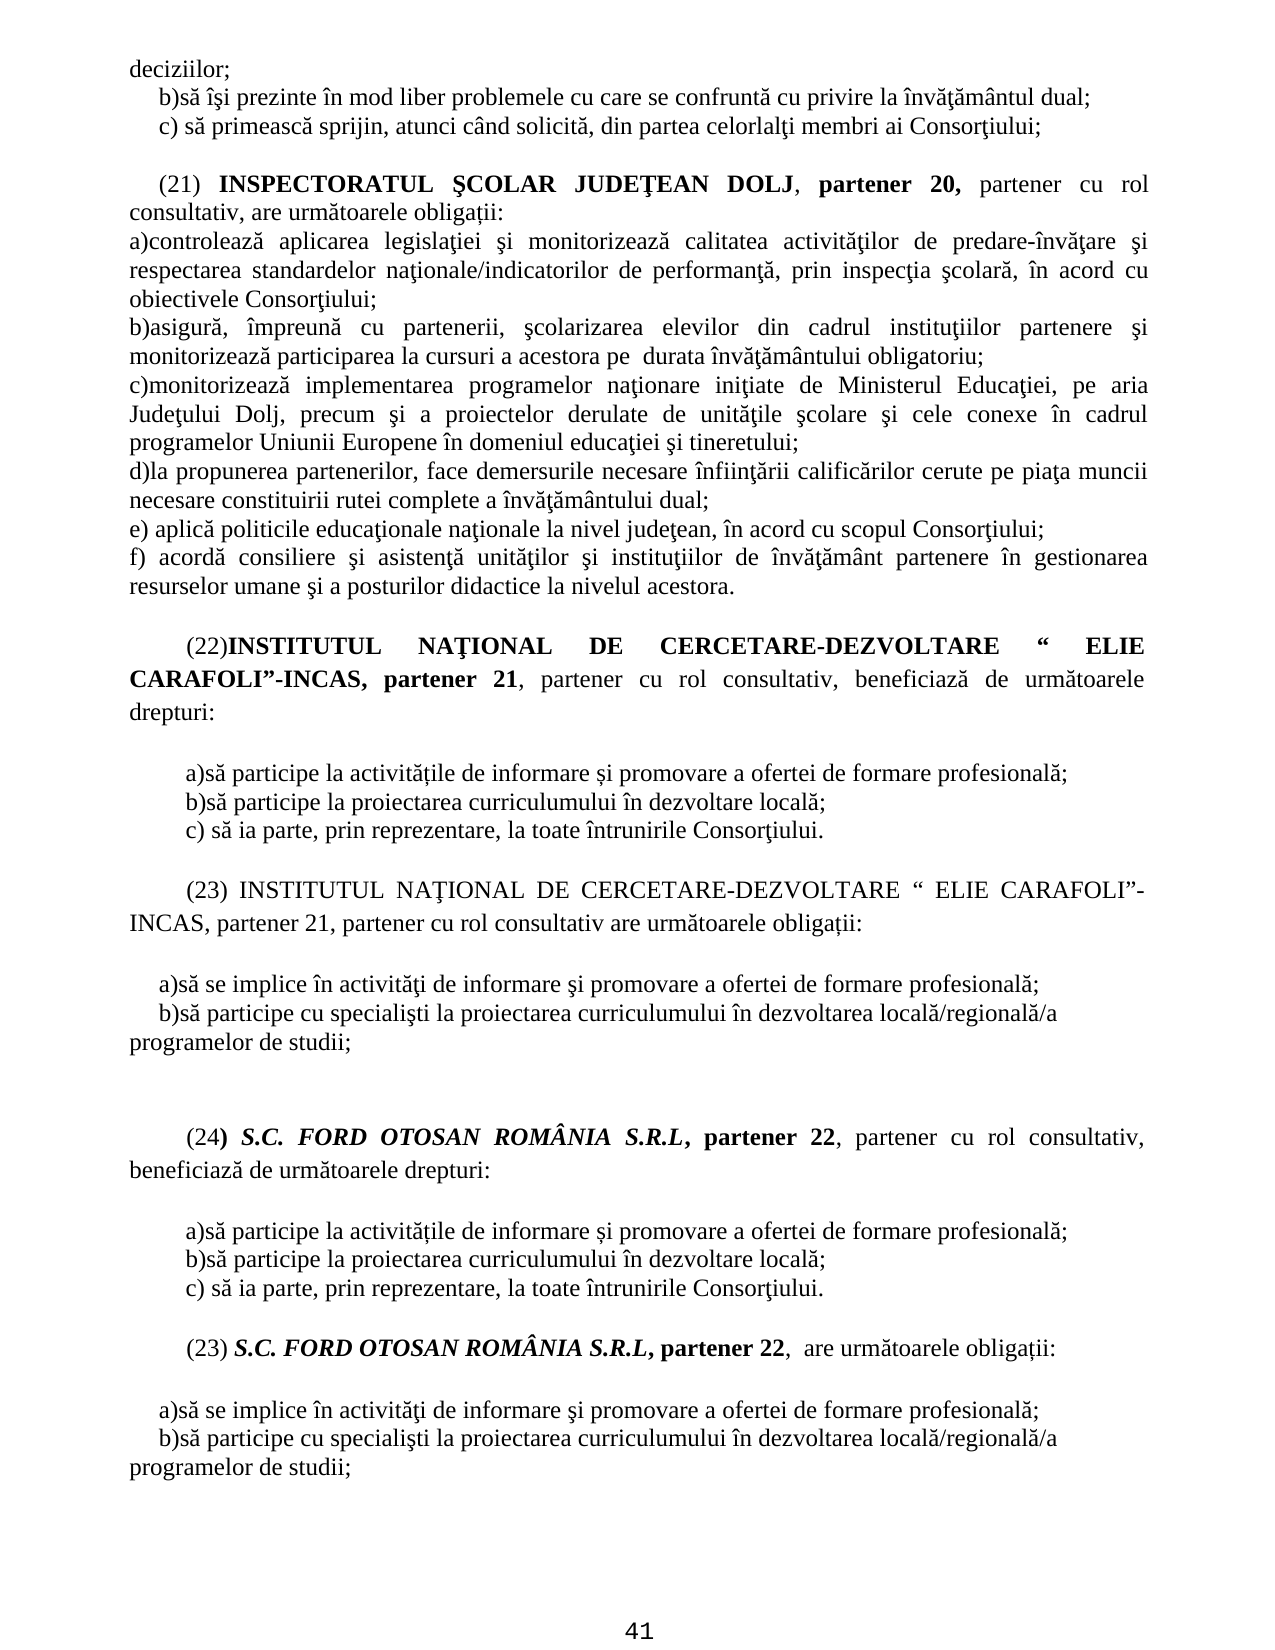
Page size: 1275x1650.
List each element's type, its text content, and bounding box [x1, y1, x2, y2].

text b)asigură, împreună cu partenerii, şcolarizarea elevilor din cadrul instituţiilor partenere şi monitorizează participarea la cursuri a acestora pe durata învăţământului obligatoriu; [129, 312, 1149, 370]
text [129, 54, 1149, 82]
text a)să participe la activitățile de informare și promovare a ofertei de formare profesională; [185, 1216, 1145, 1244]
text a)controlează aplicarea legislaţiei şi monitorizează calitatea activităţilor de predare-învăţare şi respectarea standardelor naţionale/indicatorilor de performanţă, prin inspecţia şcolară, în acord cu obiectivele Consorţiului; [129, 226, 1149, 312]
text (23) S.C. FORD OTOSAN ROMÂNIA S.R.L, partener 22, are următoarele obligații: [129, 1331, 1145, 1363]
text c) să ia parte, prin reprezentare, la toate întrunirile Consorţiului. [185, 815, 1145, 844]
text f) acordă consiliere şi asistenţă unităţilor şi instituţiilor de învăţământ partenere în gestionarea resurselor umane şi a posturilor didactice la nivelul acestora. [129, 542, 1149, 600]
text b)să participe la proiectarea curriculumului în dezvoltare locală; [185, 1244, 1145, 1273]
text a)să participe la activitățile de informare și promovare a ofertei de formare profesională; [185, 758, 1145, 787]
text b)să participe la proiectarea curriculumului în dezvoltare locală; [185, 787, 1145, 815]
text c) să primească sprijin, atunci când solicită, din partea celorlalţi membri ai Consorţiului; [129, 111, 1149, 140]
text c)monitorizează implementarea programelor naţionare iniţiate de Ministerul Educaţiei, pe aria Judeţului Dolj, precum şi a proiectelor derulate de unităţile şcolare şi cele conexe în cadrul programelor Uniunii Europene în domeniul educaţiei şi tineretului; [129, 370, 1149, 456]
text (24) S.C. FORD OTOSAN ROMÂNIA S.R.L, partener 22, partener cu rol consultativ, beneficiază de următoarele drepturi: [129, 1119, 1145, 1184]
text (22)INSTITUTUL NAŢIONAL DE CERCETARE-DEZVOLTARE “ ELIE CARAFOLI”-INCAS, partener 21, partener cu rol consultativ, beneficiază de următoarele drepturi: [129, 629, 1145, 727]
text d)la propunerea partenerilor, face demersurile necesare înfiinţării calificărilor cerute pe piaţa muncii necesare constituirii rutei complete a învăţământului dual; [129, 456, 1149, 514]
text e) aplică politicile educaţionale naţionale la nivel judeţean, în acord cu scopul Consorţiului; [129, 514, 1149, 542]
text c) să ia parte, prin reprezentare, la toate întrunirile Consorţiului. [185, 1273, 1145, 1302]
text (21) INSPECTORATUL ŞCOLAR JUDEŢEAN DOLJ, partener 20, partener cu rol consultativ, are următoarele obligații: [129, 169, 1149, 226]
text a)să se implice în activităţi de informare şi promovare a ofertei de formare profesională; [129, 969, 1149, 998]
text b)să îşi prezinte în mod liber problemele cu care se confruntă cu privire la învăţământul dual; [129, 82, 1149, 111]
text (23) INSTITUTUL NAŢIONAL DE CERCETARE-DEZVOLTARE “ ELIE CARAFOLI”-INCAS, partener 21, partener cu rol consultativ are următoarele obligații: [129, 873, 1145, 938]
text b)să participe cu specialişti la proiectarea curriculumului în dezvoltarea locală/regională/a programelor de studii; [129, 998, 1149, 1056]
text b)să participe cu specialişti la proiectarea curriculumului în dezvoltarea locală/regională/a programelor de studii; [129, 1423, 1149, 1481]
text a)să se implice în activităţi de informare şi promovare a ofertei de formare profesională; [129, 1395, 1149, 1423]
